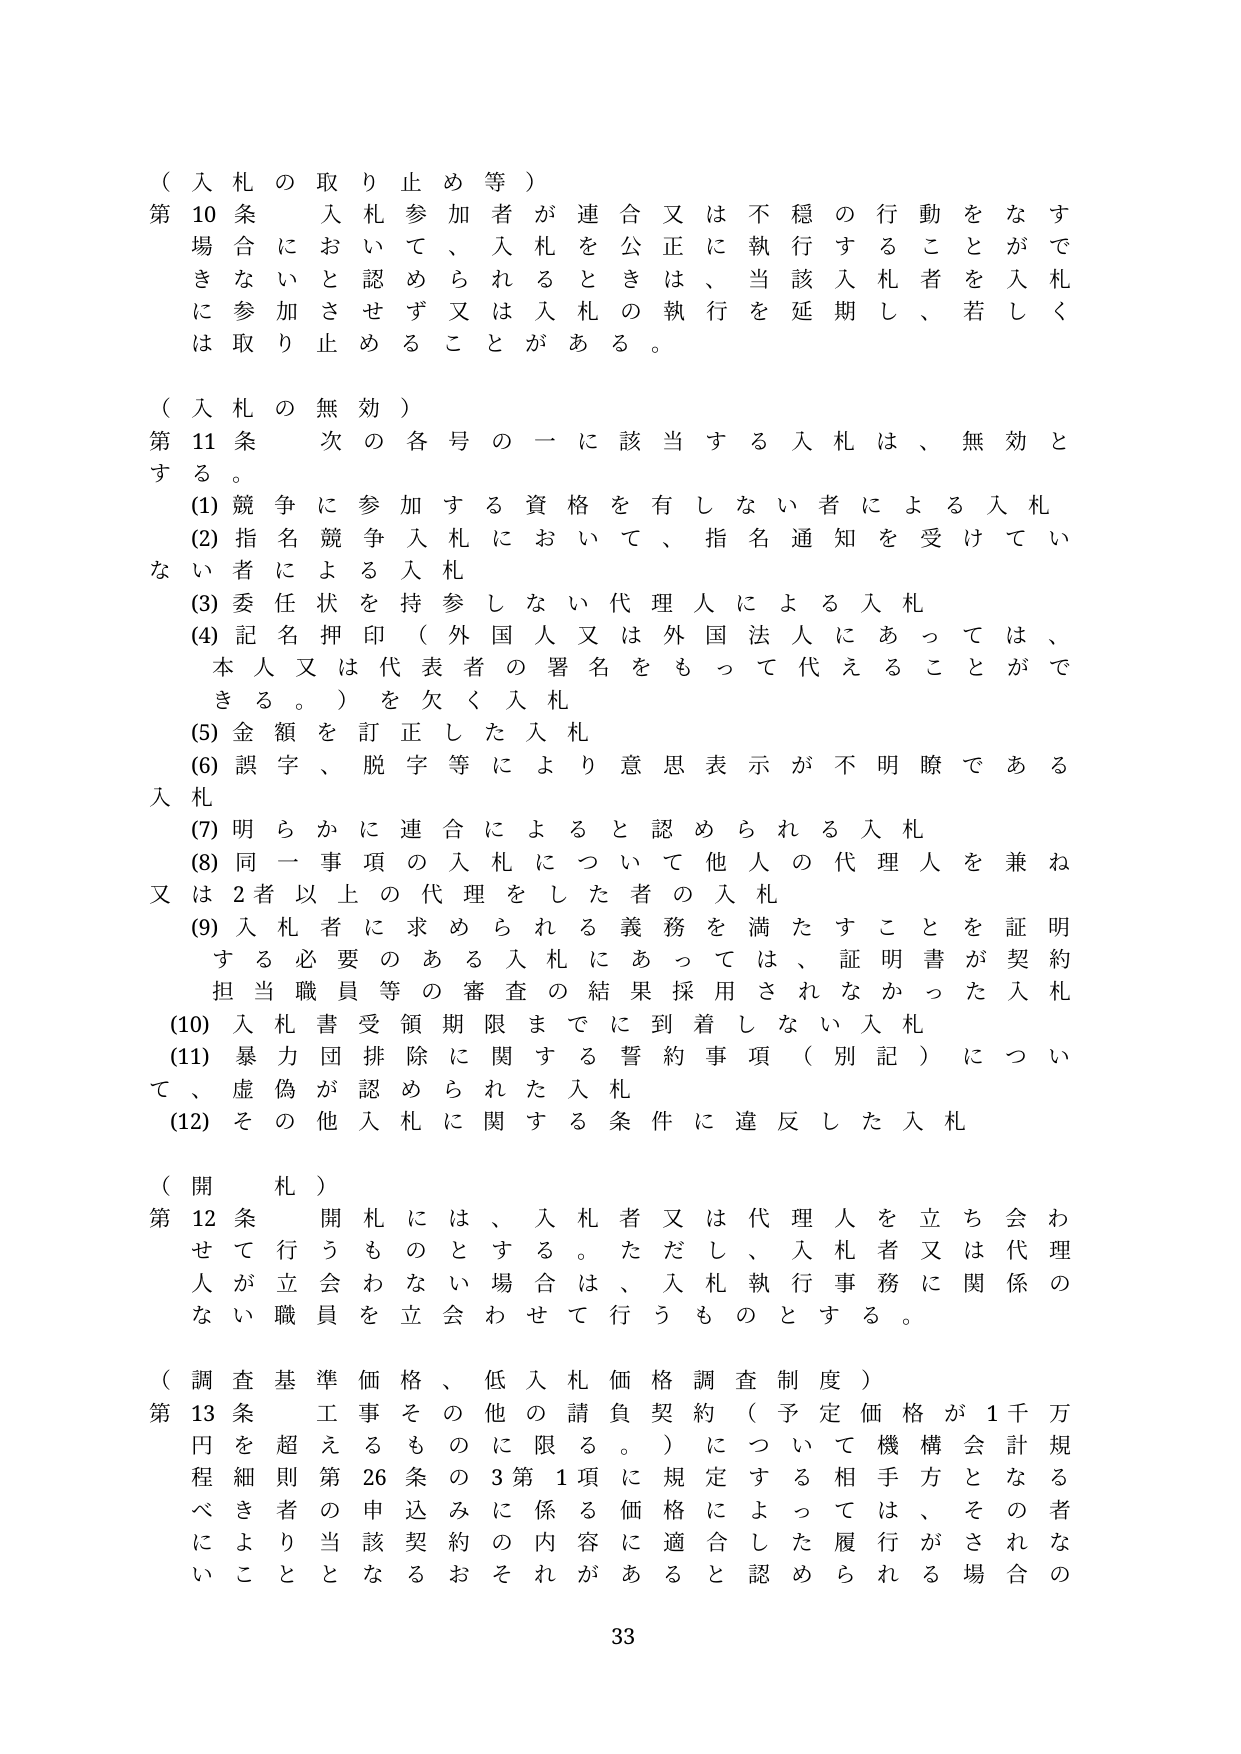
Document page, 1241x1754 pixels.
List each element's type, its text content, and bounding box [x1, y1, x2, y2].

text （開 札） [149, 1168, 1091, 1201]
text (3) 委任状を持参しない代理人による入札 [149, 585, 1091, 618]
text (2) 指名競争入札において、指名通知を受けていない者による入札 [149, 521, 1091, 585]
text (4) 記名押印（外国人又は外国法人にあっては、本人又は代表者の署名をもって代えることができる。）を欠く入札 [170, 618, 1091, 715]
text (1) 競争に参加する資格を有しない者による入札 [149, 488, 1091, 521]
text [149, 1395, 1091, 1590]
text (10) 入札書受領期限までに到着しない入札 [149, 1007, 1091, 1039]
text (11) 暴力団排除に関する誓約事項（別記）について、虚偽が認められた入札 [149, 1039, 1091, 1104]
text (8) 同一事項の入札について他人の代理人を兼ね又は2者以上の代理をした者の入札 [149, 844, 1091, 909]
text (5) 金額を訂正した入札 [149, 715, 1091, 747]
text (6) 誤字、脱字等により意思表示が不明瞭である入札 [149, 747, 1091, 812]
text （入札の取り止め等） [149, 164, 1091, 197]
text (7) 明らかに連合によると認められる入札 [149, 812, 1091, 844]
text （調査基準価格、低入札価格調査制度） [149, 1363, 1091, 1395]
text (9) 入札者に求められる義務を満たすことを証明する必要のある入札にあっては、証明書が契約担当職員等の審査の結果採用されなかった入札 [170, 909, 1091, 1007]
text 第11条 次の各号の一に該当する入札は、無効とする。 [149, 423, 1091, 488]
text （入札の無効） [149, 391, 1091, 423]
text (12) その他入札に関する条件に違反した入札 [149, 1104, 1091, 1136]
text 第12条 開札には、入札者又は代理人を立ち会わせて行うものとする。ただし、入札者又は代理人が立会わない場合は、入札執行事務に関係のない職員を立会わせて行うものとする。 [149, 1201, 1091, 1331]
text 第10条 入札参加者が連合又は不穏の行動をなす場合において、入札を公正に執行することができないと認められるときは、当該入札者を入札に参加させず又は入札の執行を延期し、若しくは取り止めることがある。 [149, 197, 1091, 359]
